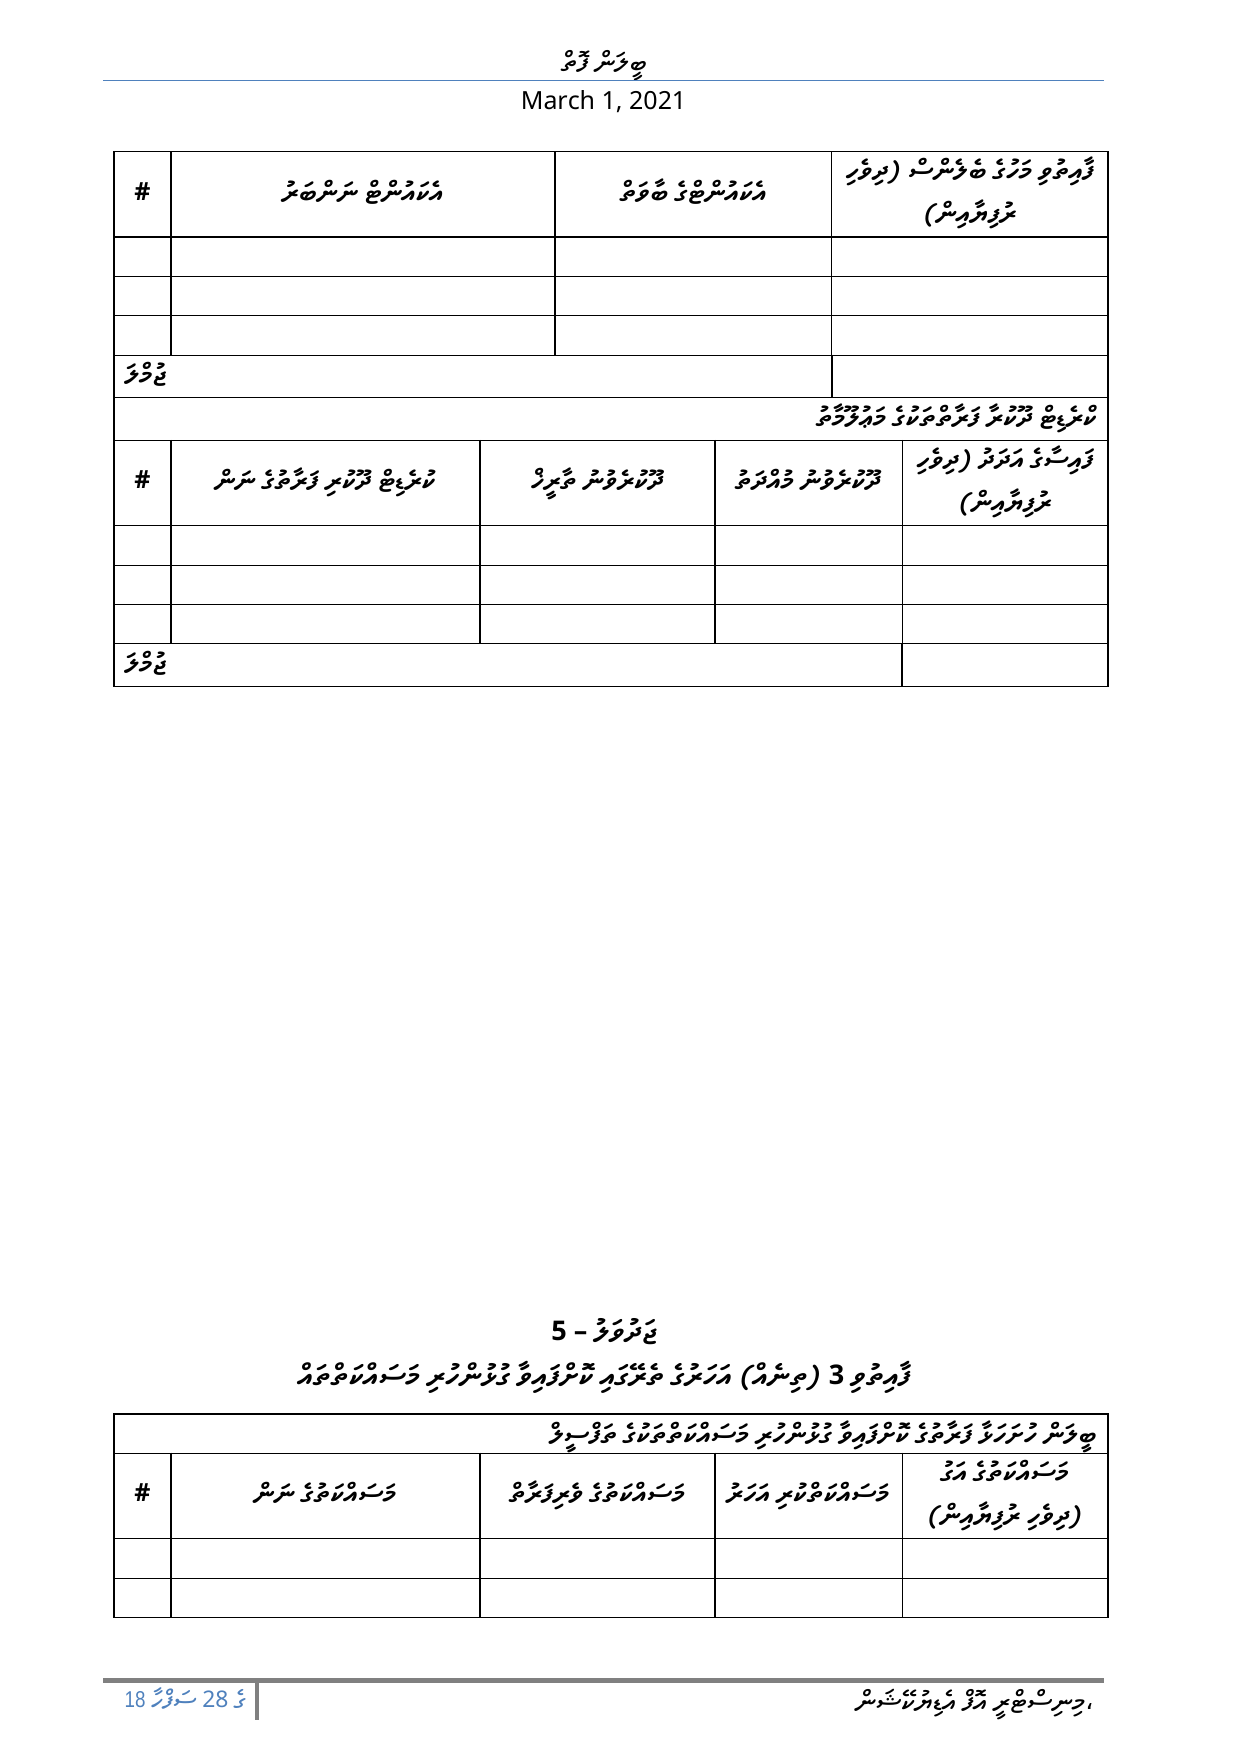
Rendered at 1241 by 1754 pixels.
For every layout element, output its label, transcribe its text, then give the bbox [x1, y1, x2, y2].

table_cell [85, 151, 1125, 855]
table_header ޖަދުވަލު – 5 [85, 1311, 1125, 1356]
table_cell ފާއިތުވި 3 (ތިނެއް) އަހަރުގެ ތެރޭގައި ކޮށްފައިވާ ގުޅުންހުރި މަސައްކަތްތައް [85, 1356, 1125, 1400]
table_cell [85, 1400, 1125, 1618]
